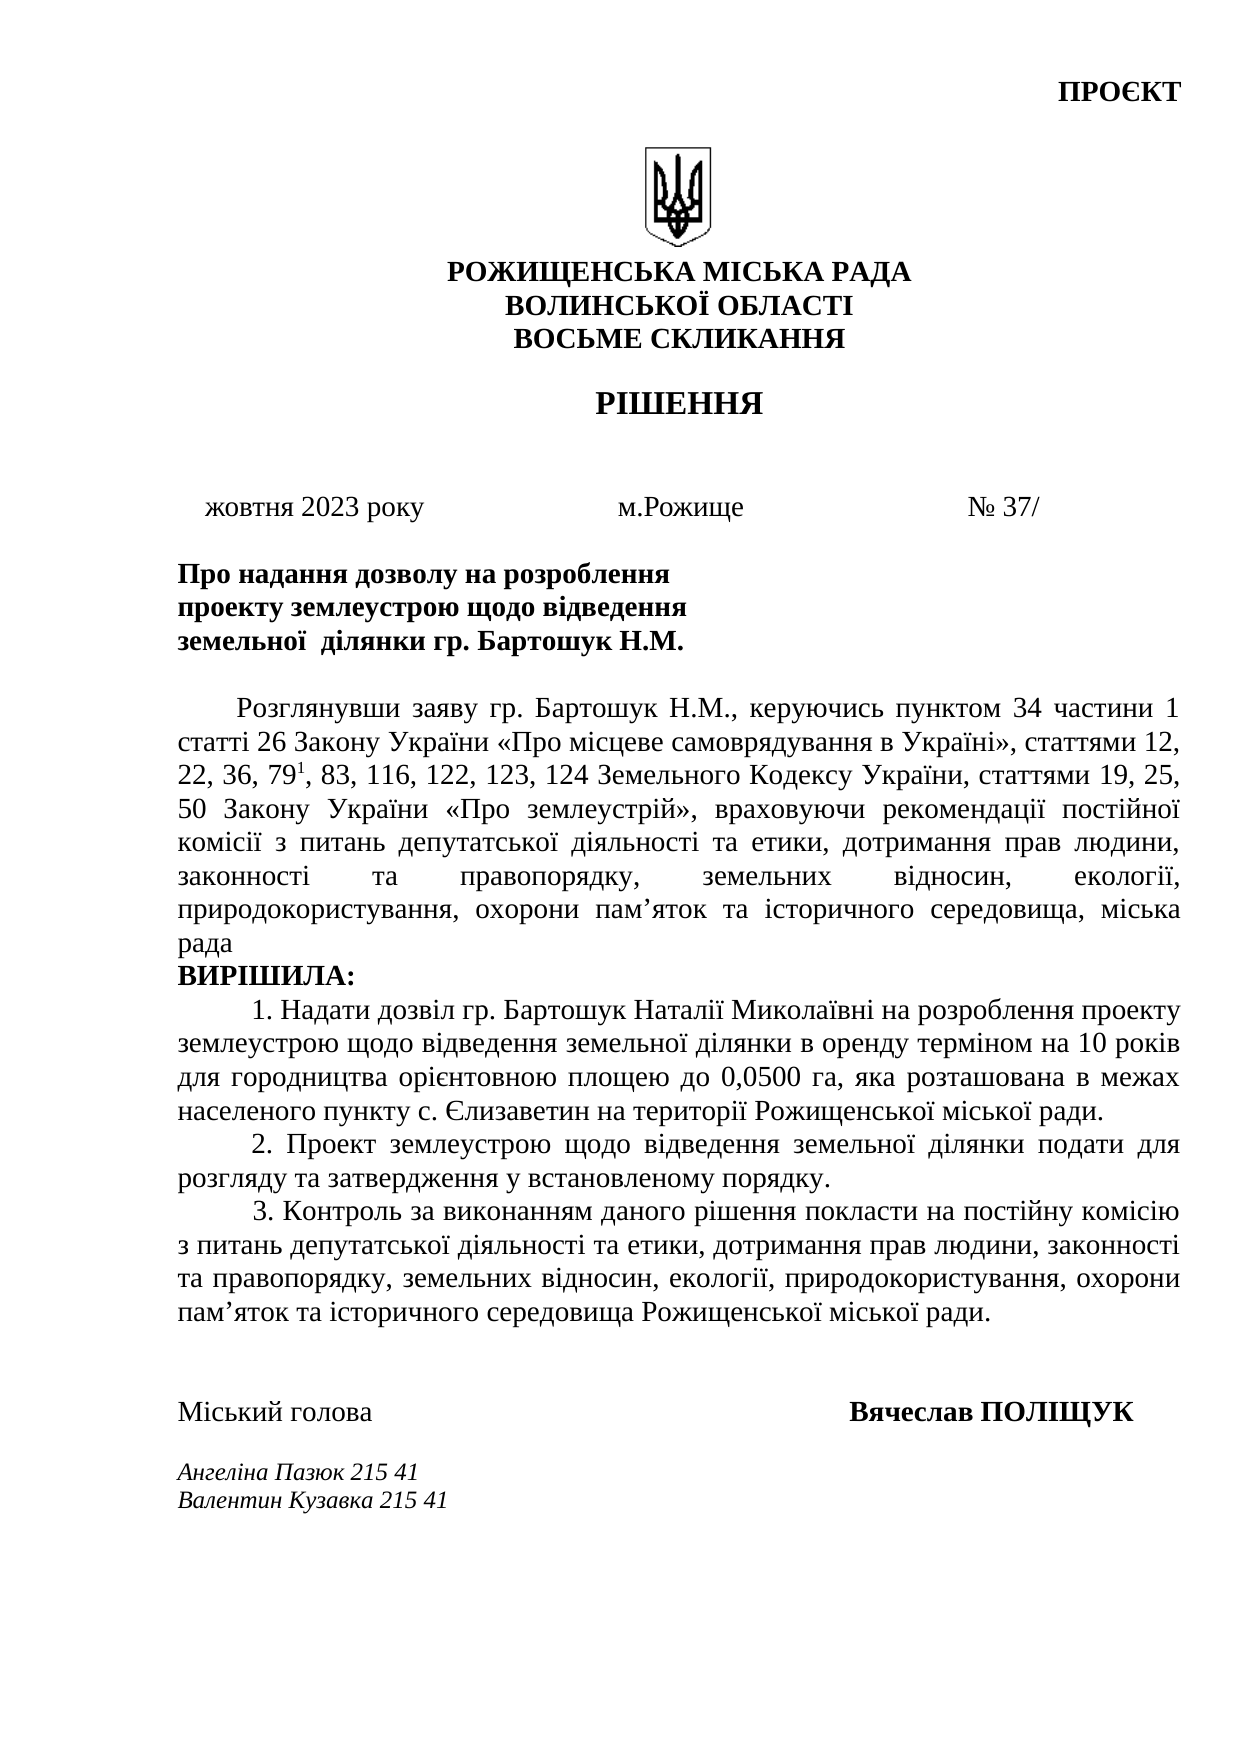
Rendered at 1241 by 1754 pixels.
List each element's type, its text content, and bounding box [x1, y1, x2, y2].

table_header м.Рожище [520, 489, 842, 522]
text ВОСЬМЕ СКЛИКАННЯ [177, 321, 1181, 355]
text Про надання дозволу на розроблення [177, 556, 1181, 589]
table_header № 37/ [842, 489, 1165, 522]
text Міський голова Вячеслав ПОЛІЩУК [177, 1394, 1181, 1428]
text ВОЛИНСЬКОЇ ОБЛАСТІ [177, 288, 1181, 321]
text РОЖИЩЕНСЬКА МІСЬКА РАДА [177, 254, 1181, 288]
text 3. Контроль за виконанням даного рішення покласти на постійну комісію з питань депутатської діяльності та етики, дотримання прав людини, законності та правопорядку, земельних відносин, екології, природокористування, охорони пам’яток та історичного середовища Рожищенської міської ради. [177, 1193, 1181, 1327]
text 1. Надати дозвіл гр. Бартошук Наталії Миколаївні на розроблення проекту землеустрою щодо відведення земельної ділянки в оренду терміном на 10 років для городництва орієнтовною площею до 0,0500 га, яка розташована в межах населеного пункту с. Єлизаветин на території Рожищенської міської ради. [177, 992, 1181, 1126]
table_header жовтня 2023 року [194, 489, 519, 522]
text ВИРІШИЛА: [177, 958, 1181, 992]
text РІШЕННЯ [177, 383, 1181, 422]
text земельної ділянки гр. Бартошук Н.М. [177, 623, 1181, 657]
text Ангеліна Пазюк 215 41 [177, 1457, 1181, 1486]
text Розглянувши заяву гр. Бартошук Н.М., керуючись пунктом 34 частини 1 статті 26 Закону України «Про місцеве самоврядування в Україні», статтями 12, 22, 36, 791, 83, 116, 122, 123, 124 Земельного Кодексу України, статтями 19, 25, 50 Закону України «Про землеустрій», враховуючи рекомендації постійної комісії з питань депутатської діяльності та етики, дотримання прав людини, законності та правопорядку, земельних відносин, екології, природокористування, охорони пам’яток та історичного середовища, міська рада [177, 690, 1181, 958]
text Валентин Кузавка 215 41 [177, 1486, 1181, 1514]
text 2. Проект землеустрою щодо відведення земельної ділянки подати для розгляду та затвердження у встановленому порядку. [177, 1126, 1181, 1193]
text проекту землеустрою щодо відведення [177, 589, 1181, 623]
